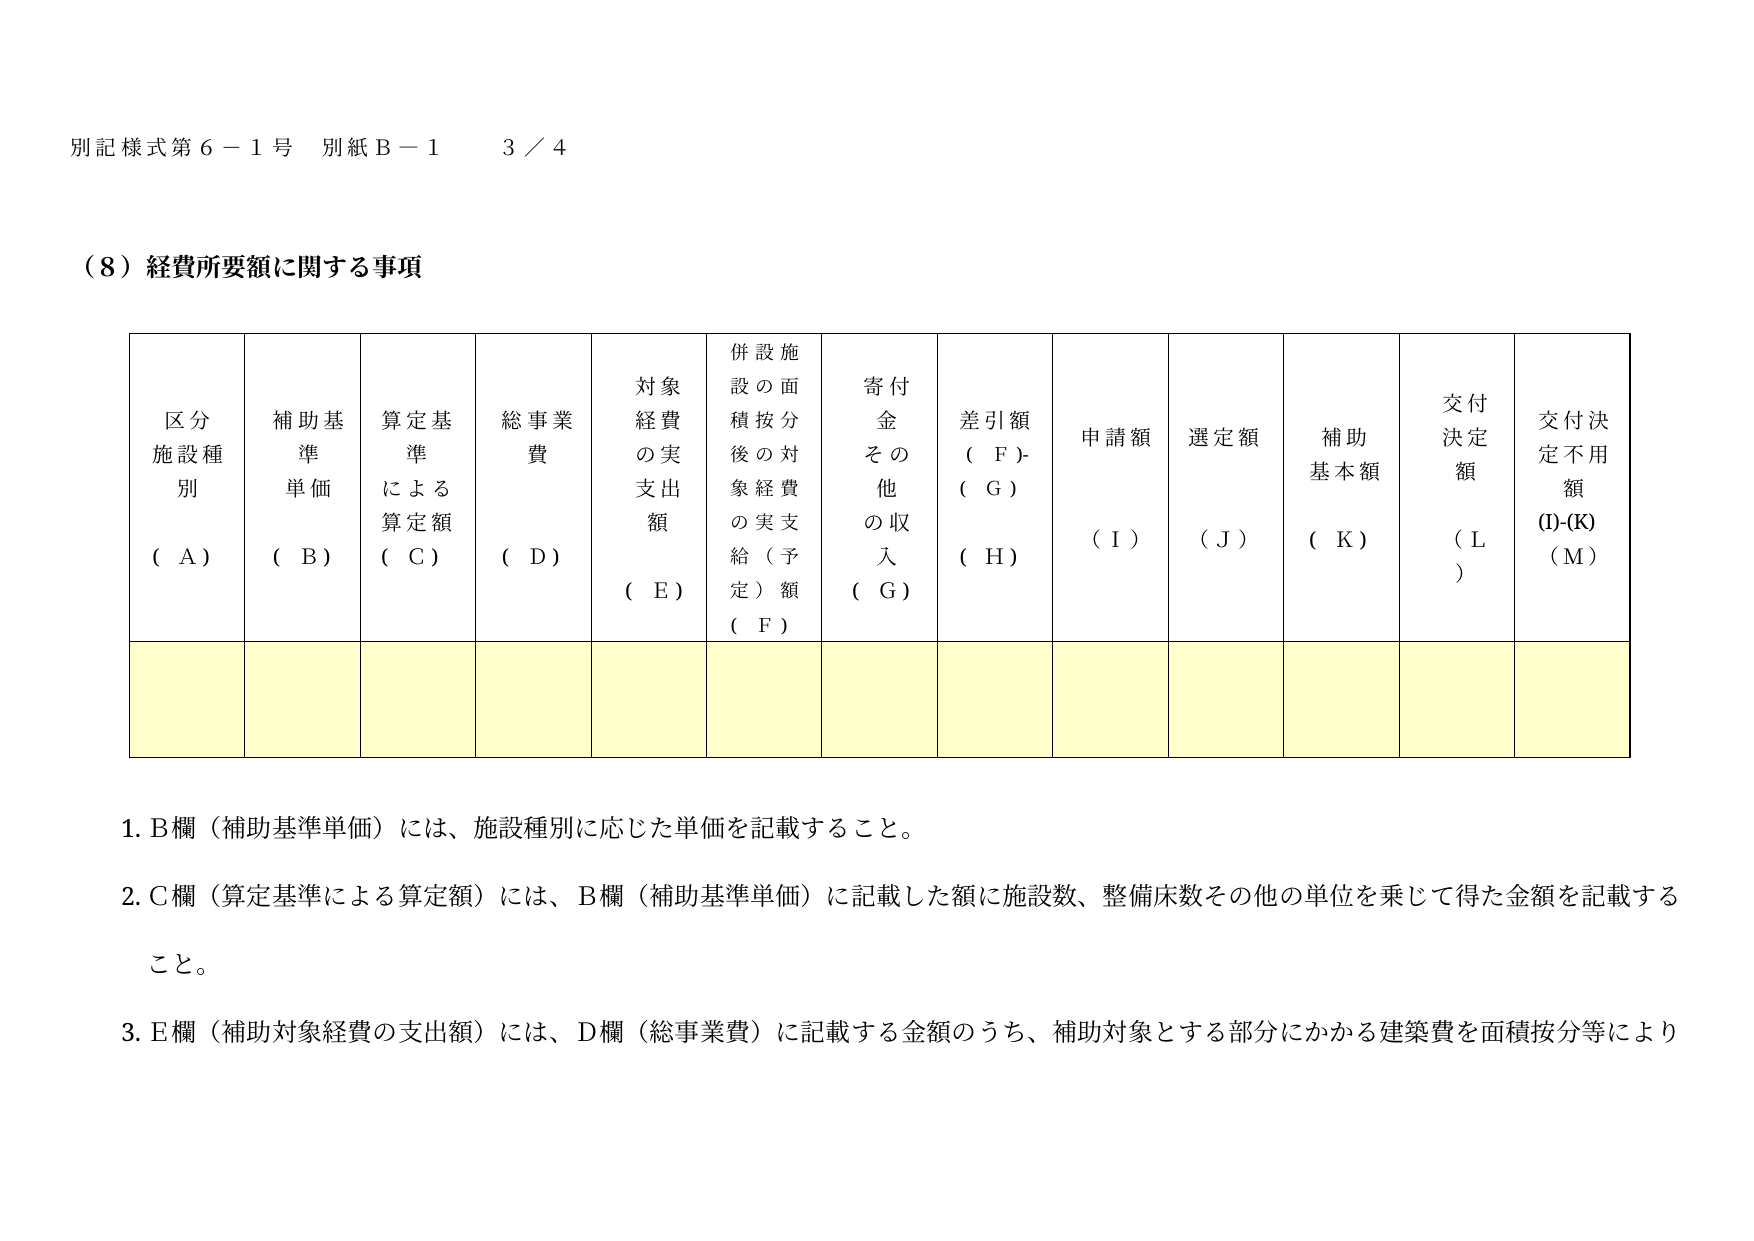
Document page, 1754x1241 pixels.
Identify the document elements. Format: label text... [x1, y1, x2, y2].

text （８）経費所要額に関する事項 [70, 231, 1684, 299]
table_header 併設施設の面積按分後の対象経費の実支給（予定）額 (Ｆ) [707, 334, 821, 641]
table_header 差引額 (Ｆ)-(Ｇ) (Ｈ) [938, 334, 1052, 641]
table_cell [361, 642, 475, 757]
table_header 寄付金 その他 の収入 (Ｇ) [822, 334, 937, 641]
table_header 交付決定額 （Ｌ） [1400, 334, 1514, 641]
table_header 算定基準 による 算定額 (Ｃ) [361, 334, 475, 641]
table_header 申請額 （Ｉ） [1053, 334, 1168, 641]
table_header 対象経費の実支出額 (Ｅ) [592, 334, 706, 641]
table_cell [130, 642, 244, 757]
table_cell [938, 642, 1052, 757]
text 別記様式第６－１号 別紙Ｂ―１ ３／４ [70, 129, 1684, 163]
table_header 補助基準 単価 (Ｂ) [245, 334, 360, 641]
table_cell [1400, 642, 1514, 757]
table_cell [1284, 642, 1399, 757]
table_cell [1515, 642, 1629, 757]
table_cell [1169, 642, 1283, 757]
table_header 交付決定不用額 (I)-(K) （Ｍ） [1515, 334, 1629, 641]
table_cell [476, 642, 591, 757]
table_header 選定額 （Ｊ） [1169, 334, 1283, 641]
table_cell [592, 642, 706, 757]
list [98, 997, 1684, 1065]
list Ｃ欄（算定基準による算定額）には、Ｂ欄（補助基準単価）に記載した額に施設数、整備床数その他の単位を乗じて得た金額を記載すること。 [98, 860, 1684, 997]
table_cell [1053, 642, 1168, 757]
list Ｂ欄（補助基準単価）には、施設種別に応じた単価を記載すること。 [98, 792, 1684, 860]
table_cell [822, 642, 937, 757]
table_header 総事業費 (Ｄ) [476, 334, 591, 641]
table_cell [707, 642, 821, 757]
table_cell [245, 642, 360, 757]
table_header 区分 施設種別 (Ａ) [130, 334, 244, 641]
table_header 補助 基本額 (Ｋ) [1284, 334, 1399, 641]
